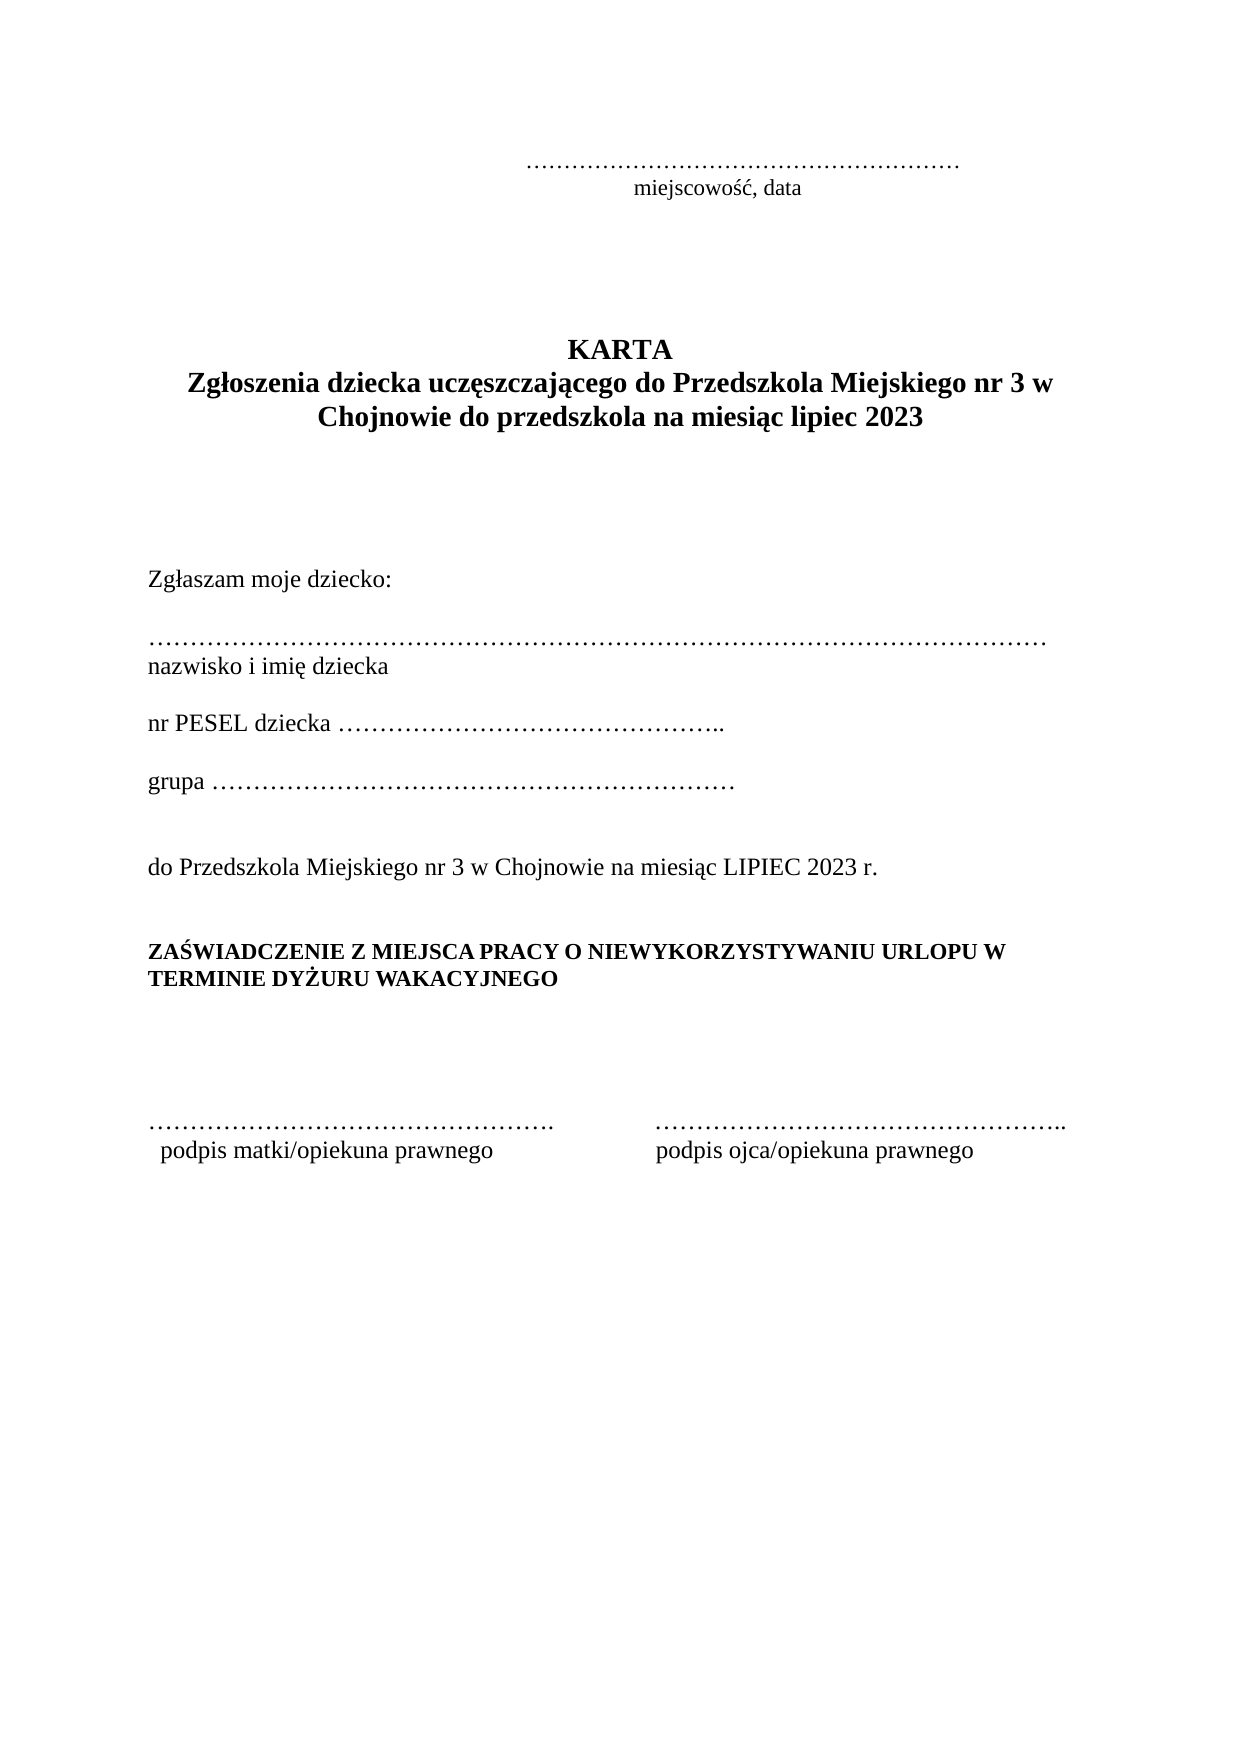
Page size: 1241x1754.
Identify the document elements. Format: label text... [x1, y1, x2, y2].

text KARTA [148, 332, 1093, 366]
text grupa ……………………………………………………… [148, 766, 1093, 794]
text Zgłoszenia dziecka uczęszczającego do Przedszkola Miejskiego nr 3 w Chojnowie do przedszkola na miesiąc lipiec 2023 [148, 366, 1093, 433]
text ………………………………………………… [148, 148, 1093, 174]
text …………………………………………. ………………………………………….. [148, 1106, 1093, 1135]
text Zgłaszam moje dziecko: [148, 564, 1093, 593]
text ……………………………………………………………………………………………… [148, 622, 1093, 651]
text nazwisko i imię dziecka [148, 651, 1093, 679]
text podpis matki/opiekuna prawnego podpis ojca/opiekuna prawnego [148, 1135, 1093, 1163]
text do Przedszkola Miejskiego nr 3 w Chojnowie na miesiąc LIPIEC 2023 r. [148, 852, 1093, 881]
text nr PESEL dziecka ……………………………………….. [148, 708, 1093, 737]
text ZAŚWIADCZENIE Z MIEJSCA PRACY O NIEWYKORZYSTYWANIU URLOPU W TERMINIE DYŻURU WAKACYJNEGO [148, 938, 1093, 991]
text miejscowość, data [148, 174, 1093, 200]
